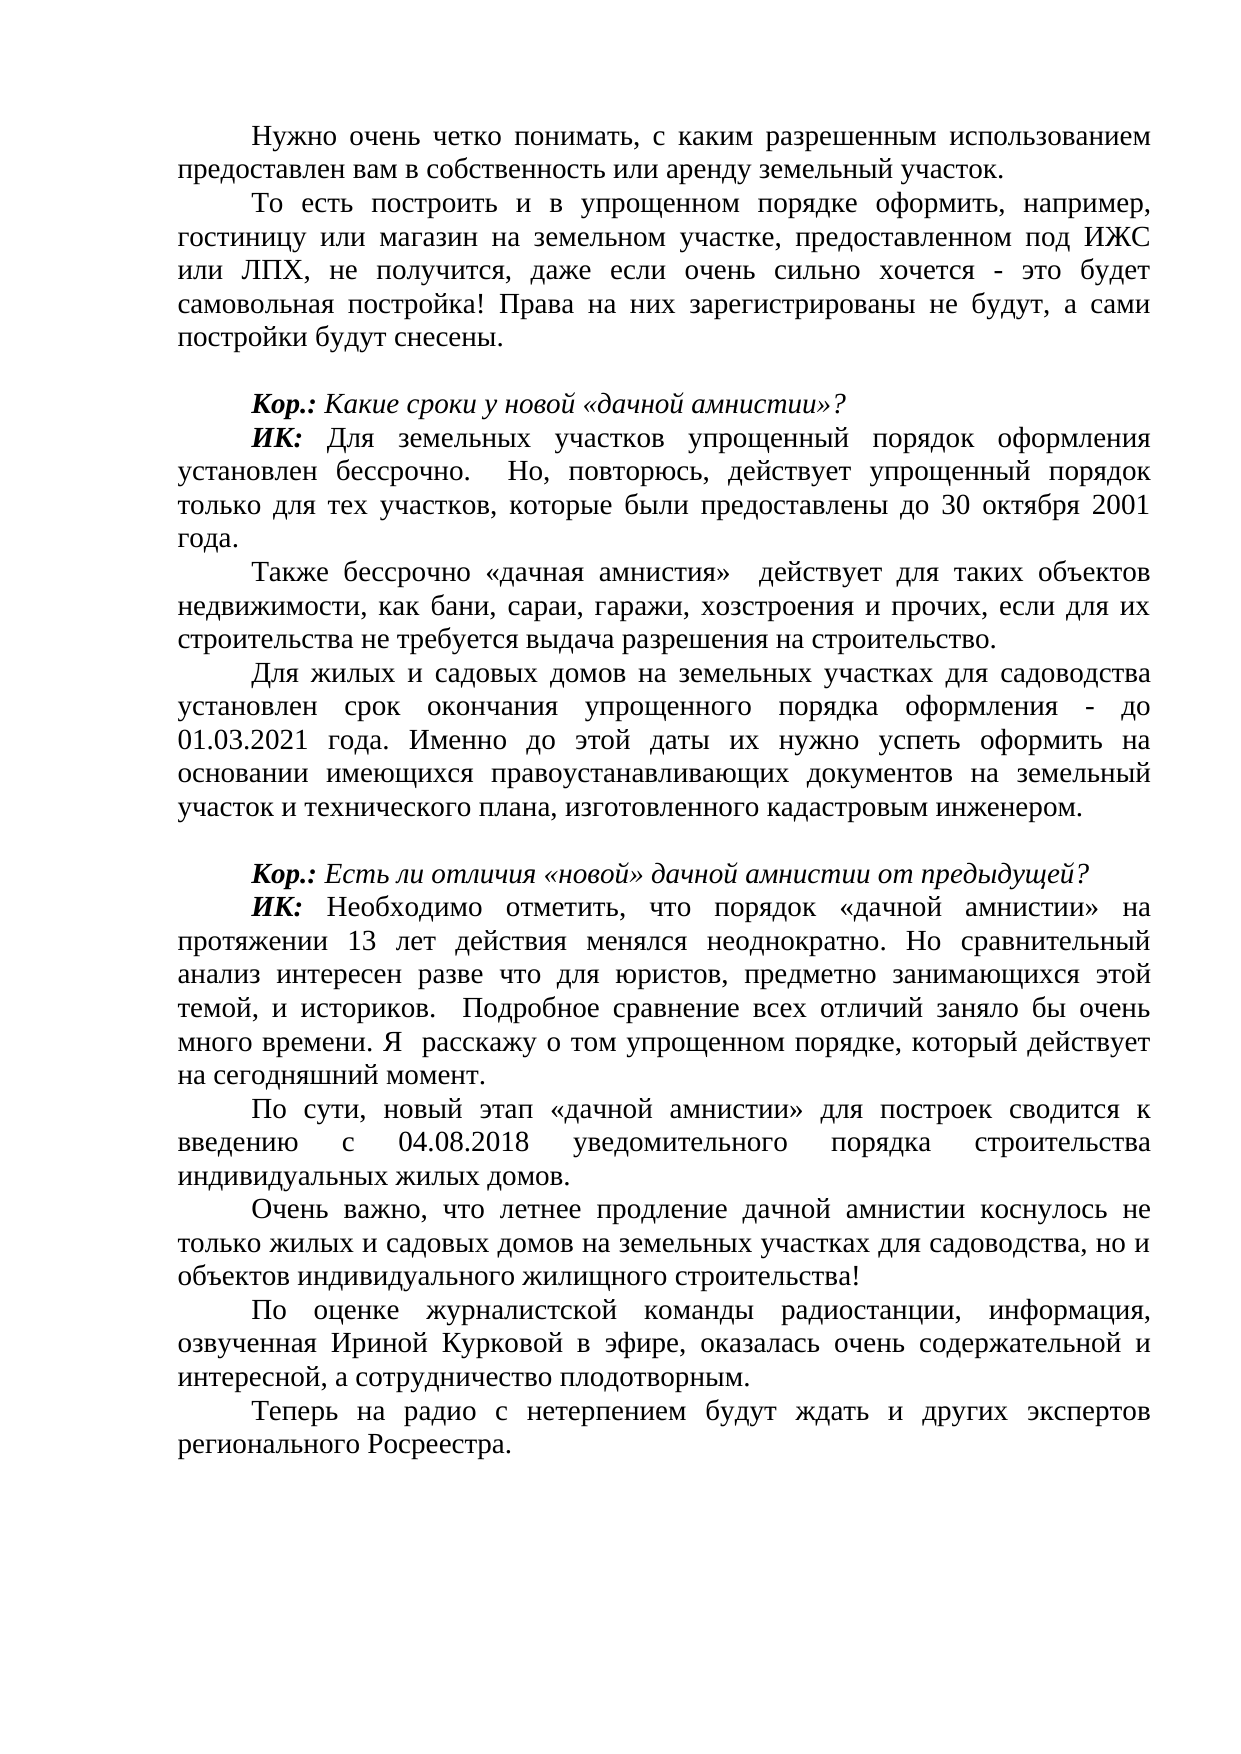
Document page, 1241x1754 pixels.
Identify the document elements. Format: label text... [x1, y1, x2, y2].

text Нужно очень четко понимать, с каким разрешенным использованием предоставлен вам в собственность или аренду земельный участок. [177, 118, 1152, 185]
text Также бессрочно «дачная амнистия» действует для таких объектов недвижимости, как бани, сараи, гаражи, хозстроения и прочих, если для их строительства не требуется выдача разрешения на строительство. [177, 554, 1152, 655]
text По оценке журналистской команды радиостанции, информация, озвученная Ириной Курковой в эфире, оказалась очень содержательной и интересной, а сотрудничество плодотворным. [177, 1292, 1152, 1393]
text Кор.: Какие сроки у новой «дачной амнистии»? [177, 386, 1152, 420]
text ИК: Для земельных участков упрощенный порядок оформления установлен бессрочно. Но, повторюсь, действует упрощенный порядок только для тех участков, которые были предоставлены до 30 октября 2001 года. [177, 420, 1152, 554]
text Для жилых и садовых домов на земельных участках для садоводства установлен срок окончания упрощенного порядка оформления - до 01.03.2021 года. Именно до этой даты их нужно успеть оформить на основании имеющихся правоустанавливающих документов на земельный участок и технического плана, изготовленного кадастровым инженером. [177, 655, 1152, 822]
text ИК: Необходимо отметить, что порядок «дачной амнистии» на протяжении 13 лет действия менялся неоднократно. Но сравнительный анализ интересен разве что для юристов, предметно занимающихся этой темой, и историков. Подробное сравнение всех отличий заняло бы очень много времени. Я расскажу о том упрощенном порядке, который действует на сегодняшний момент. [177, 889, 1152, 1091]
text Очень важно, что летнее продление дачной амнистии коснулось не только жилых и садовых домов на земельных участках для садоводства, но и объектов индивидуального жилищного строительства! [177, 1191, 1152, 1292]
text По сути, новый этап «дачной амнистии» для построек сводится к введению с 04.08.2018 уведомительного порядка строительства индивидуальных жилых домов. [177, 1091, 1152, 1191]
text Кор.: Есть ли отличия «новой» дачной амнистии от предыдущей? [177, 856, 1152, 889]
text Теперь на радио с нетерпением будут ждать и других экспертов регионального Росреестра. [177, 1393, 1152, 1460]
text То есть построить и в упрощенном порядке оформить, например, гостиницу или магазин на земельном участке, предоставленном под ИЖС или ЛПХ, не получится, даже если очень сильно хочется - это будет самовольная постройка! Права на них зарегистрированы не будут, а сами постройки будут снесены. [177, 185, 1152, 353]
